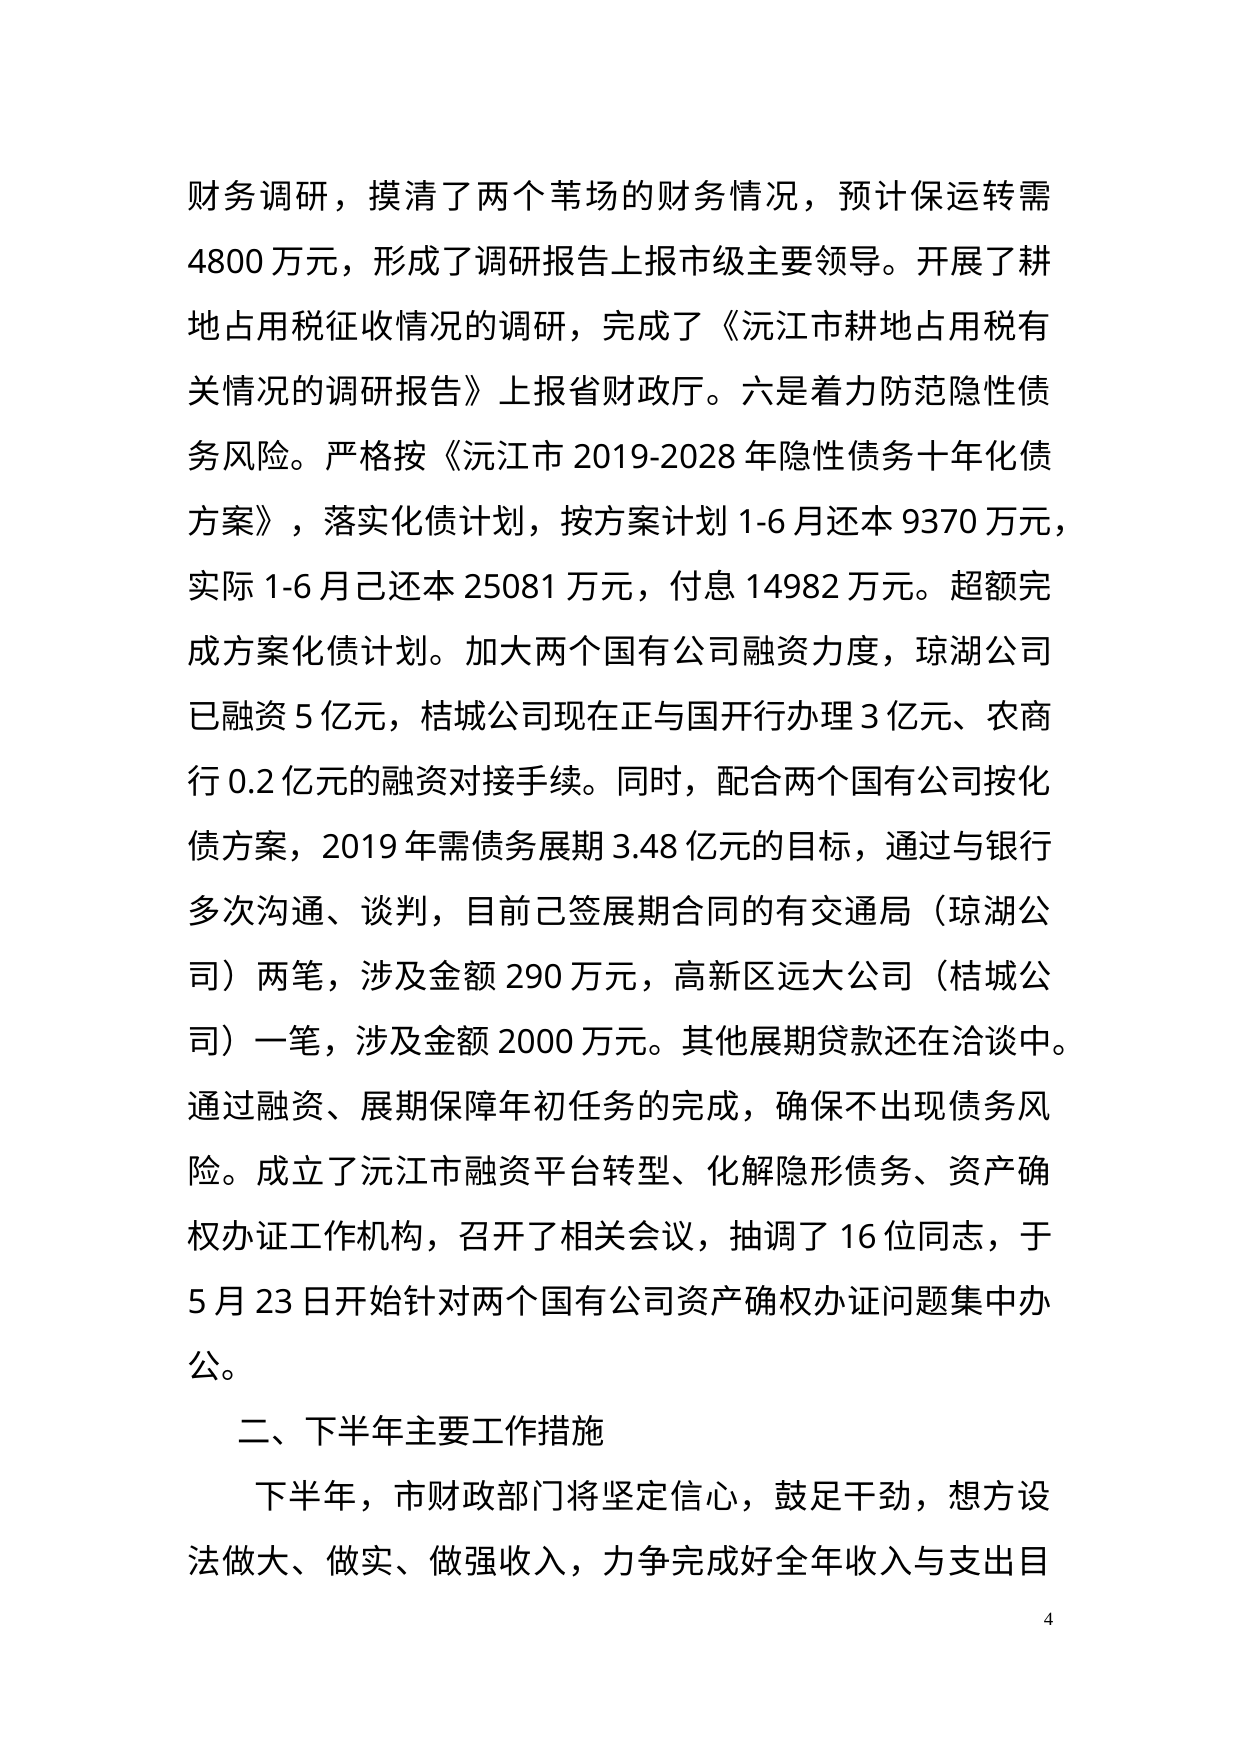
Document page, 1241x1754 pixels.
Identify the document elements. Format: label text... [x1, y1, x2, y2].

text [187, 1462, 1053, 1592]
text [187, 162, 1053, 1397]
text 二、下半年主要工作措施 [187, 1397, 1053, 1462]
